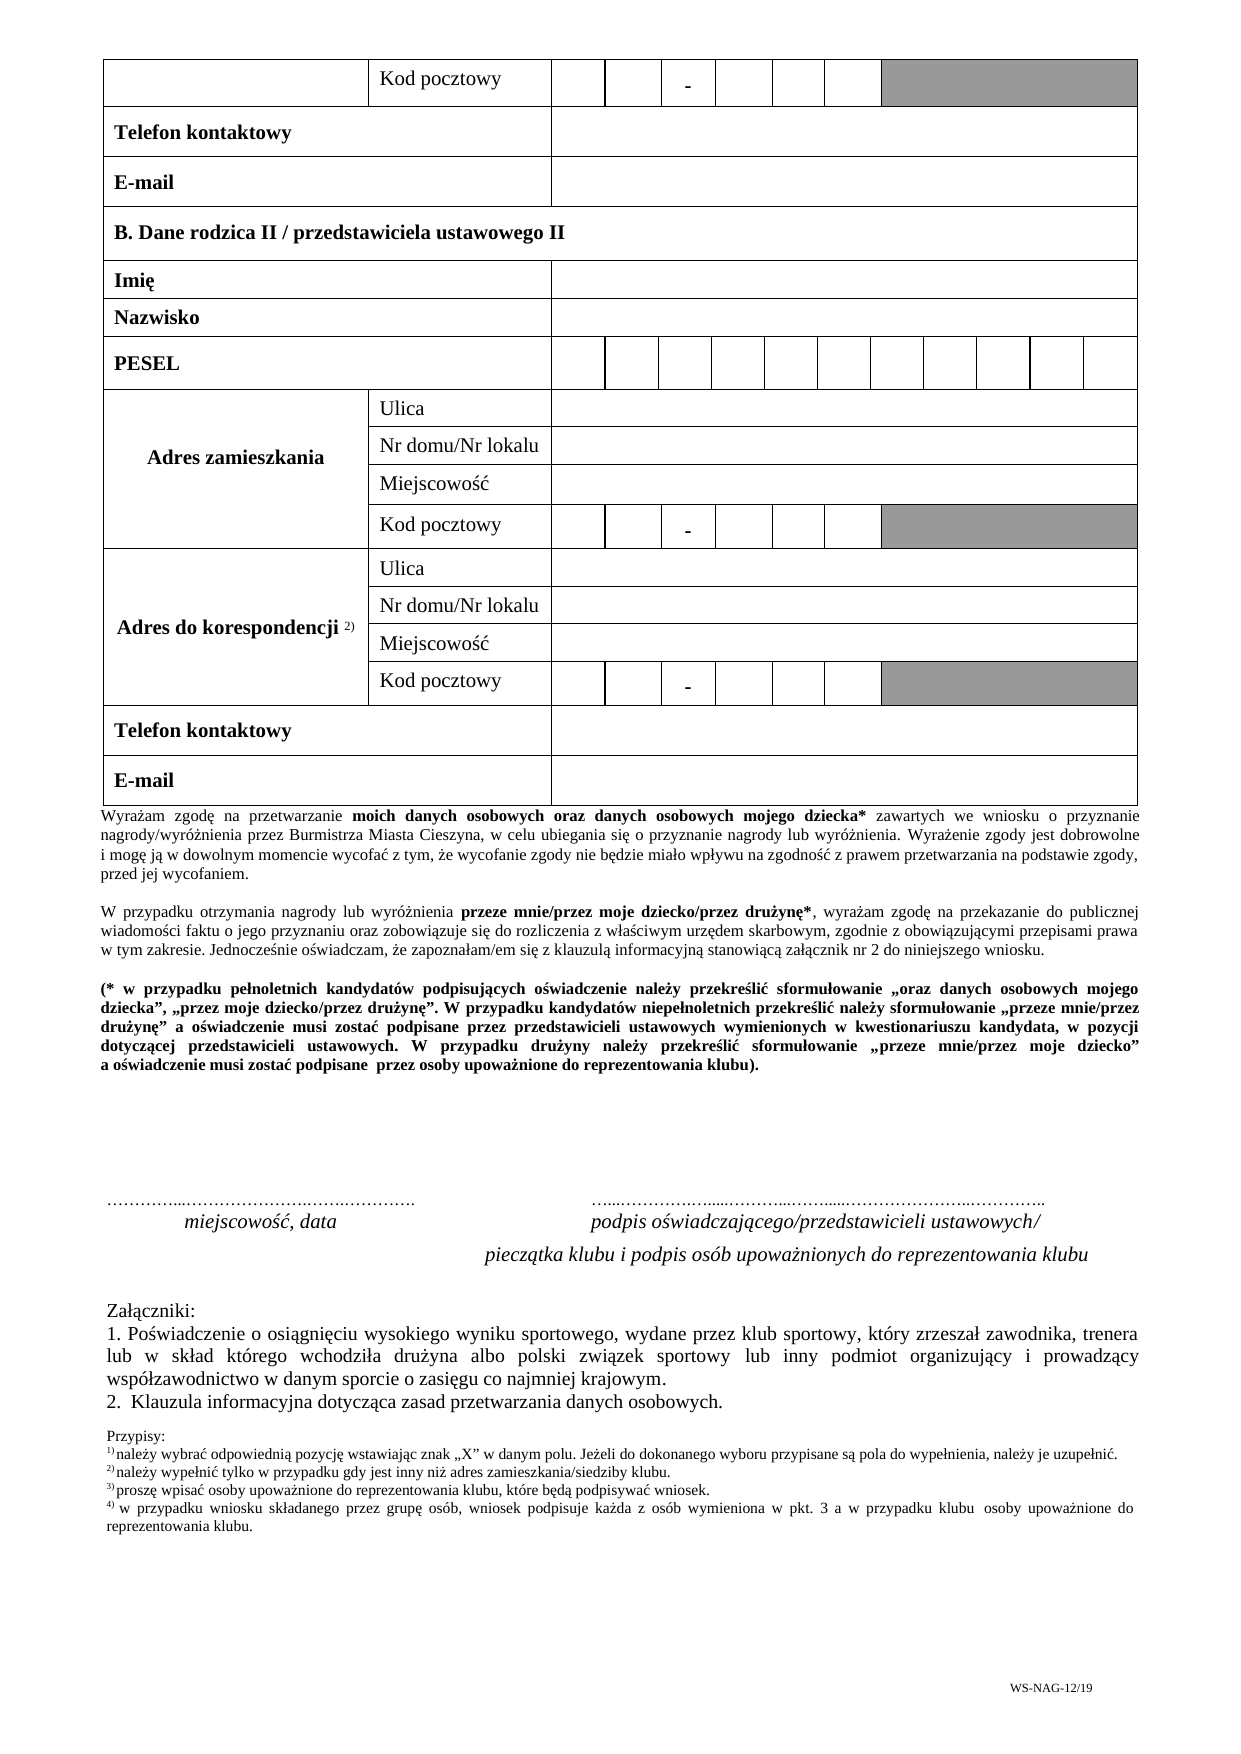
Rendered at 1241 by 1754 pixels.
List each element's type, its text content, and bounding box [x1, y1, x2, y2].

table_cell [712, 337, 764, 388]
table_cell [552, 261, 1137, 298]
table_cell [977, 337, 1029, 388]
table_cell Nr domu/Nr lokalu [369, 427, 551, 464]
table_cell Telefon kontaktowy [104, 706, 551, 755]
text (* w przypadku pełnoletnich kandydatów podpisujących oświadczenie należy przekreślić sformułowanie „oraz danych osobowych mojego dziecka”, „przez moje dziecko/przez drużynę”. W przypadku kandydatów niepełnoletnich przekreślić należy sformułowanie „przeze mnie/przez drużynę” a oświadczenie musi zostać podpisane przez przedstawicieli ustawowych wymienionych w kwestionariuszu kandydata, w pozycji dotyczącej przedstawicieli ustawowych. W przypadku drużyny należy przekreślić sformułowanie „przeze mnie/przez moje dziecko” a oświadczenie musi zostać podpisane przez osoby upoważnione do reprezentowania klubu). [100, 978, 1140, 1074]
table_cell Ulica [369, 549, 551, 586]
text W przypadku otrzymania nagrody lub wyróżnienia przeze mnie/przez moje dziecko/przez drużynę*, wyrażam zgodę na przekazanie do publicznej wiadomości faktu o jego przyznaniu oraz zobowiązuje się do rozliczenia z właściwym urzędem skarbowym, zgodnie z obowiązującymi przepisami prawa w tym zakresie. Jednocześnie oświadczam, że zapoznałam/em się z klauzulą informacyjną stanowiącą załącznik nr 2 do niniejszego wniosku. [100, 902, 1140, 959]
text Wyrażam zgodę na przetwarzanie moich danych osobowych oraz danych osobowych mojego dziecka* zawartych we wniosku o przyznanie nagrody/wyróżnienia przez Burmistrza Miasta Cieszyna, w celu ubiegania się o przyznanie nagrody lub wyróżnienia. Wyrażenie zgody jest dobrowolne i mogę ją w dowolnym momencie wycofać z tym, że wycofanie zgody nie będzie miało wpływu na zgodność z prawem przetwarzania na podstawie zgody, przed jej wycofaniem. [100, 806, 1140, 883]
table_cell Adres do korespondencji 2) [104, 549, 368, 705]
table_cell Miejscowość [369, 624, 551, 661]
table_cell Kod pocztowy [369, 662, 551, 705]
table_cell [659, 337, 711, 388]
list 1. Poświadczenie o osiągnięciu wysokiego wyniku sportowego, wydane przez klub sportowy, który zrzeszał zawodnika, trenera lub w skład którego wchodziła drużyna albo polski związek sportowy lub inny podmiot organizujący i prowadzący współzawodnictwo w danym sporcie o zasięgu co najmniej krajowym. [106, 1321, 1140, 1390]
table_cell [716, 505, 772, 548]
text 4) w przypadku wniosku składanego przez grupę osób, wniosek podpisuje każda z osób wymieniona w pkt. 3 a w przypadku klubu osoby upoważnione do reprezentowania klubu. [106, 1499, 1134, 1534]
table_cell Adres zamieszkania [104, 390, 368, 548]
text 2) należy wypełnić tylko w przypadku gdy jest inny niż adres zamieszkania/siedziby klubu. [106, 1463, 1134, 1481]
table_cell [552, 299, 1137, 336]
list Klauzula informacyjna dotycząca zasad przetwarzania danych osobowych. [106, 1390, 1092, 1413]
table_cell [552, 505, 604, 548]
table_cell E-mail [104, 756, 551, 805]
table_cell - [662, 662, 715, 705]
text Przypisy: [106, 1427, 1134, 1445]
table_cell [606, 505, 661, 548]
table_cell [765, 337, 817, 388]
table_cell [773, 505, 824, 548]
table_cell [552, 390, 1137, 426]
table_cell [1031, 337, 1083, 388]
table_cell [552, 587, 1137, 623]
table_cell [552, 157, 1137, 206]
table_cell B. Dane rodzica II / przedstawiciela ustawowego II [104, 207, 1137, 260]
text 3) proszę wpisać osoby upoważnione do reprezentowania klubu, które będą podpisywać wniosek. [106, 1481, 1134, 1499]
table_cell [552, 549, 1137, 586]
table_cell E-mail [104, 157, 551, 206]
table_cell Nazwisko [104, 299, 551, 336]
table_cell [1084, 337, 1137, 388]
table_cell [552, 337, 604, 388]
table_cell [818, 337, 870, 388]
table_cell [924, 337, 976, 388]
table_cell [552, 624, 1137, 661]
text 1) należy wybrać odpowiednią pozycję wstawiając znak „X” w danym polu. Jeżeli do dokonanego wyboru przypisane są pola do wypełnienia, należy je uzupełnić. [106, 1445, 1134, 1463]
table_cell [773, 60, 824, 106]
table_cell [882, 662, 1137, 705]
table_cell [825, 505, 881, 548]
table_cell [552, 756, 1137, 805]
table_cell [552, 60, 604, 106]
table_cell Kod pocztowy [369, 505, 551, 548]
table_cell [552, 427, 1137, 464]
table_cell [716, 60, 772, 106]
table_cell Imię [104, 261, 551, 298]
table_cell [825, 662, 881, 705]
table_cell Kod pocztowy [369, 60, 551, 106]
table_cell [552, 662, 604, 705]
table_cell Ulica [369, 390, 551, 426]
table_cell [716, 662, 772, 705]
table_cell - [662, 505, 715, 548]
table_cell [773, 662, 824, 705]
table_cell [882, 505, 1137, 548]
table_cell Miejscowość [369, 465, 551, 504]
text pieczątka klubu i podpis osób upoważnionych do reprezentowania klubu [148, 1242, 1092, 1276]
table_cell Telefon kontaktowy [104, 107, 551, 156]
text miejscowość, data podpis oświadczającego/przedstawicieli ustawowych / [106, 1208, 1092, 1242]
table_cell [606, 60, 661, 106]
table_cell Nr domu/Nr lokalu [369, 587, 551, 623]
table_cell [882, 60, 1137, 106]
table_cell [606, 337, 658, 388]
table_cell PESEL [104, 337, 551, 388]
table_cell - [662, 60, 715, 106]
table_cell [825, 60, 881, 106]
table_cell [871, 337, 923, 388]
table_cell [552, 706, 1137, 755]
table_cell [552, 465, 1137, 504]
text …………...………………….…….…………. …...………….….....………...…….....…………………..………….. [106, 1189, 1092, 1208]
table_cell [552, 107, 1137, 156]
text Załączniki: [106, 1299, 1092, 1321]
table_cell [606, 662, 661, 705]
